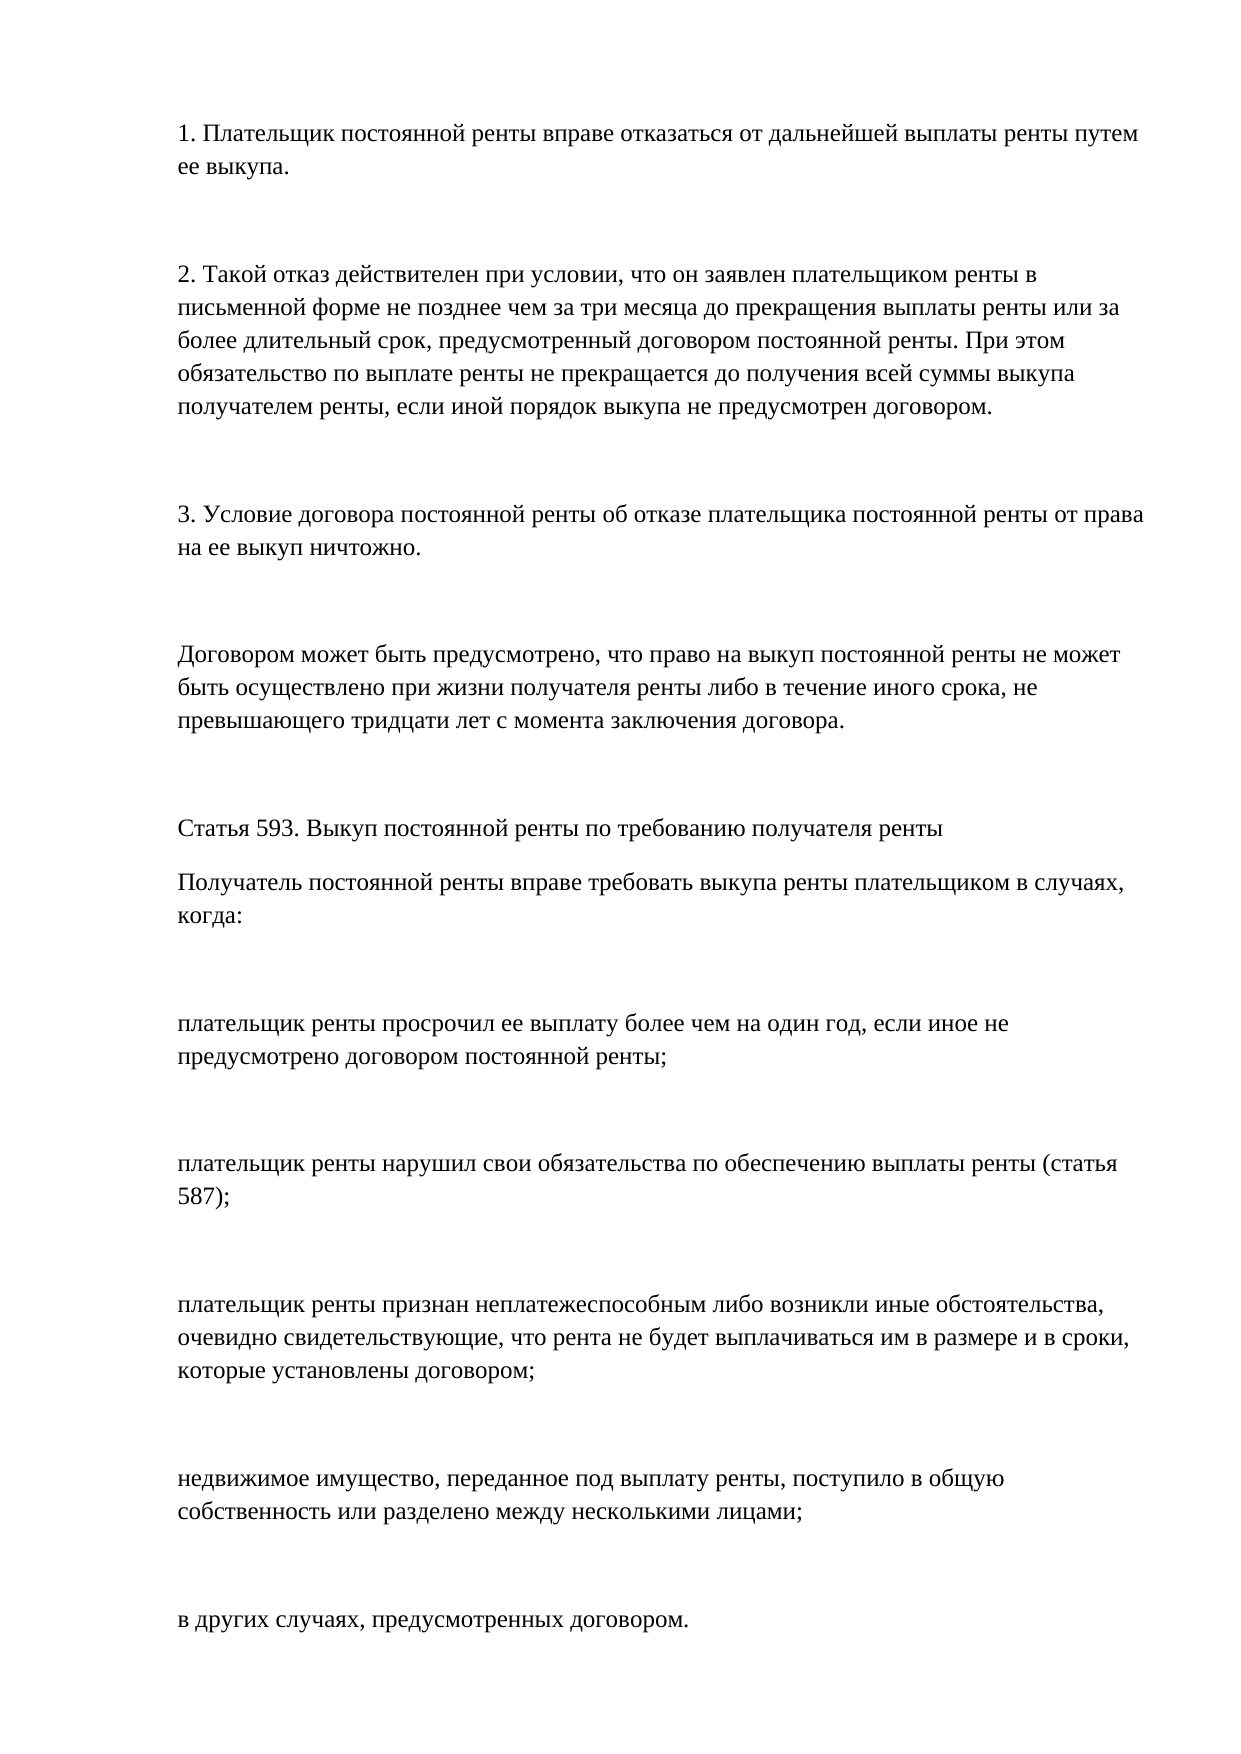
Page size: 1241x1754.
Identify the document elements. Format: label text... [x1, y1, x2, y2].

text плательщик ренты признан неплатежеспособным либо возникли иные обстоятельства, очевидно свидетельствующие, что рента не будет выплачиваться им в размере и в сроки, которые установлены договором; [177, 1289, 1152, 1384]
text 3. Условие договора постоянной ренты об отказе плательщика постоянной ренты от права на ее выкуп ничтожно. [177, 499, 1152, 560]
text Договором может быть предусмотрено, что право на выкуп постоянной ренты не может быть осуществлено при жизни получателя ренты либо в течение иного срока, не превышающего тридцати лет с момента заключения договора. [177, 639, 1152, 734]
text в других случаях, предусмотренных договором. [177, 1604, 1152, 1632]
text недвижимое имущество, переданное под выплату ренты, поступило в общую собственность или разделено между несколькими лицами; [177, 1463, 1152, 1525]
text Статья 593. Выкуп постоянной ренты по требованию получателя ренты [177, 813, 1152, 842]
text 2. Такой отказ действителен при условии, что он заявлен плательщиком ренты в письменной форме не позднее чем за три месяца до прекращения выплаты ренты или за более длительный срок, предусмотренный договором постоянной ренты. При этом обязательство по выплате ренты не прекращается до получения всей суммы выкупа получателем ренты, если иной порядок выкупа не предусмотрен договором. [177, 259, 1152, 420]
text плательщик ренты нарушил свои обязательства по обеспечению выплаты ренты (статья 587); [177, 1148, 1152, 1210]
text Получатель постоянной ренты вправе требовать выкупа ренты плательщиком в случаях, когда: [177, 867, 1152, 929]
text плательщик ренты просрочил ее выплату более чем на один год, если иное не предусмотрено договором постоянной ренты; [177, 1008, 1152, 1069]
text 1. Плательщик постоянной ренты вправе отказаться от дальнейшей выплаты ренты путем ее выкупа. [177, 118, 1152, 180]
